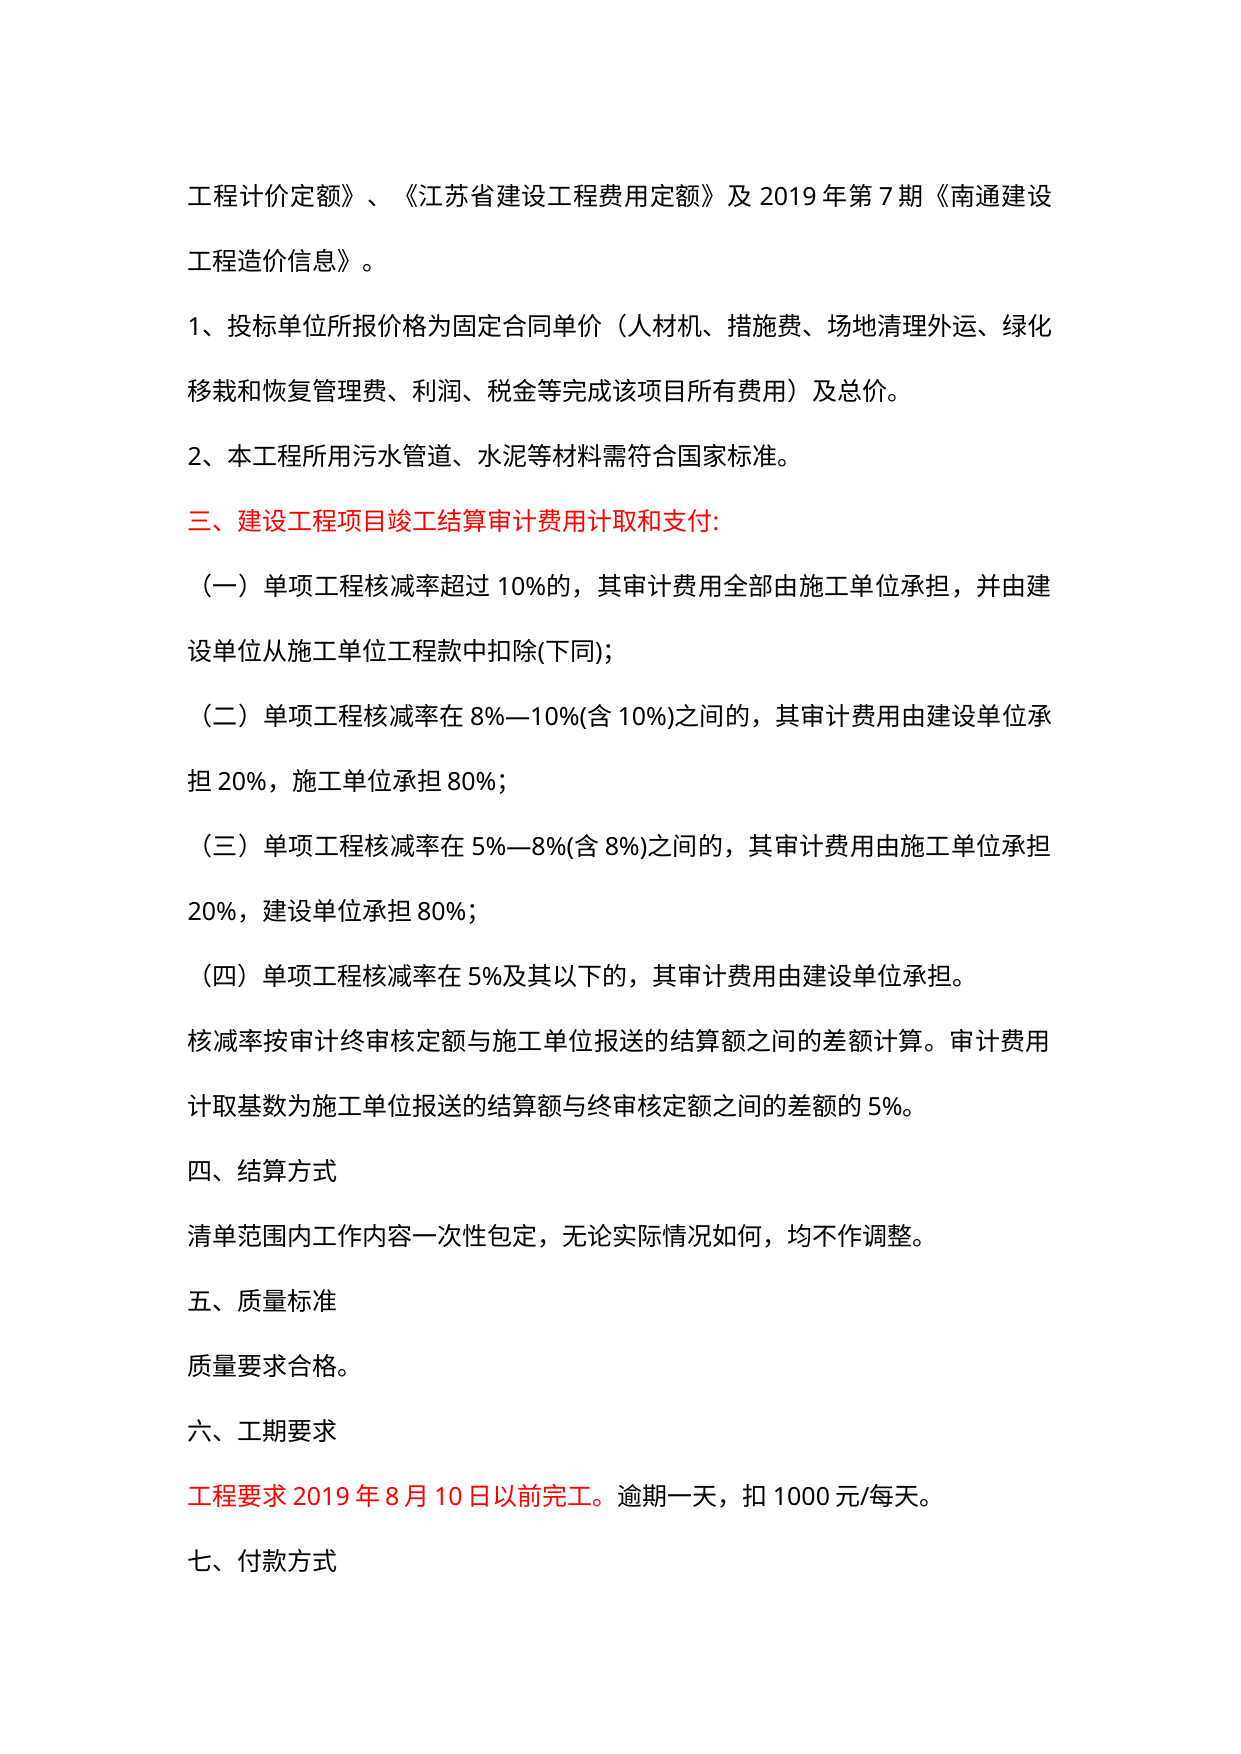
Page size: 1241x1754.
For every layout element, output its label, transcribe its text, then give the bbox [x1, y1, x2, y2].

text 清单范围内工作内容一次性包定，无论实际情况如何，均不作调整。 [187, 1202, 1053, 1267]
text 1、投标单位所报价格为固定合同单价（人材机、措施费、场地清理外运、绿化移栽和恢复管理费、利润、税金等完成该项目所有费用）及总价。 [187, 292, 1053, 422]
text 核减率按审计终审核定额与施工单位报送的结算额之间的差额计算。审计费用计取基数为施工单位报送的结算额与终审核定额之间的差额的5%。 [187, 1007, 1053, 1137]
text （二）单项工程核减率在8%—10%(含10%)之间的，其审计费用由建设单位承担20%，施工单位承担80%； [187, 682, 1053, 812]
text 2、本工程所用污水管道、水泥等材料需符合国家标准。 [187, 422, 1053, 487]
text 六、工期要求 [187, 1397, 1053, 1462]
text （四）单项工程核减率在5%及其以下的，其审计费用由建设单位承担。 [187, 942, 1053, 1007]
text 质量要求合格。 [187, 1332, 1053, 1397]
text 三、建设工程项目竣工结算审计费用计取和支付: [187, 487, 1053, 552]
text （三）单项工程核减率在5%—8%(含8%)之间的，其审计费用由施工单位承担20%，建设单位承担80%； [187, 812, 1053, 942]
text 五、质量标准 [187, 1267, 1053, 1332]
text 七、付款方式 [187, 1527, 1053, 1592]
text 四、结算方式 [187, 1137, 1053, 1202]
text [187, 162, 1053, 292]
text （一）单项工程核减率超过10%的，其审计费用全部由施工单位承担，并由建设单位从施工单位工程款中扣除(下同)； [187, 552, 1053, 682]
text 工程要求2019年8月10日以前完工。逾期一天，扣1000元/每天。 [187, 1462, 1053, 1527]
